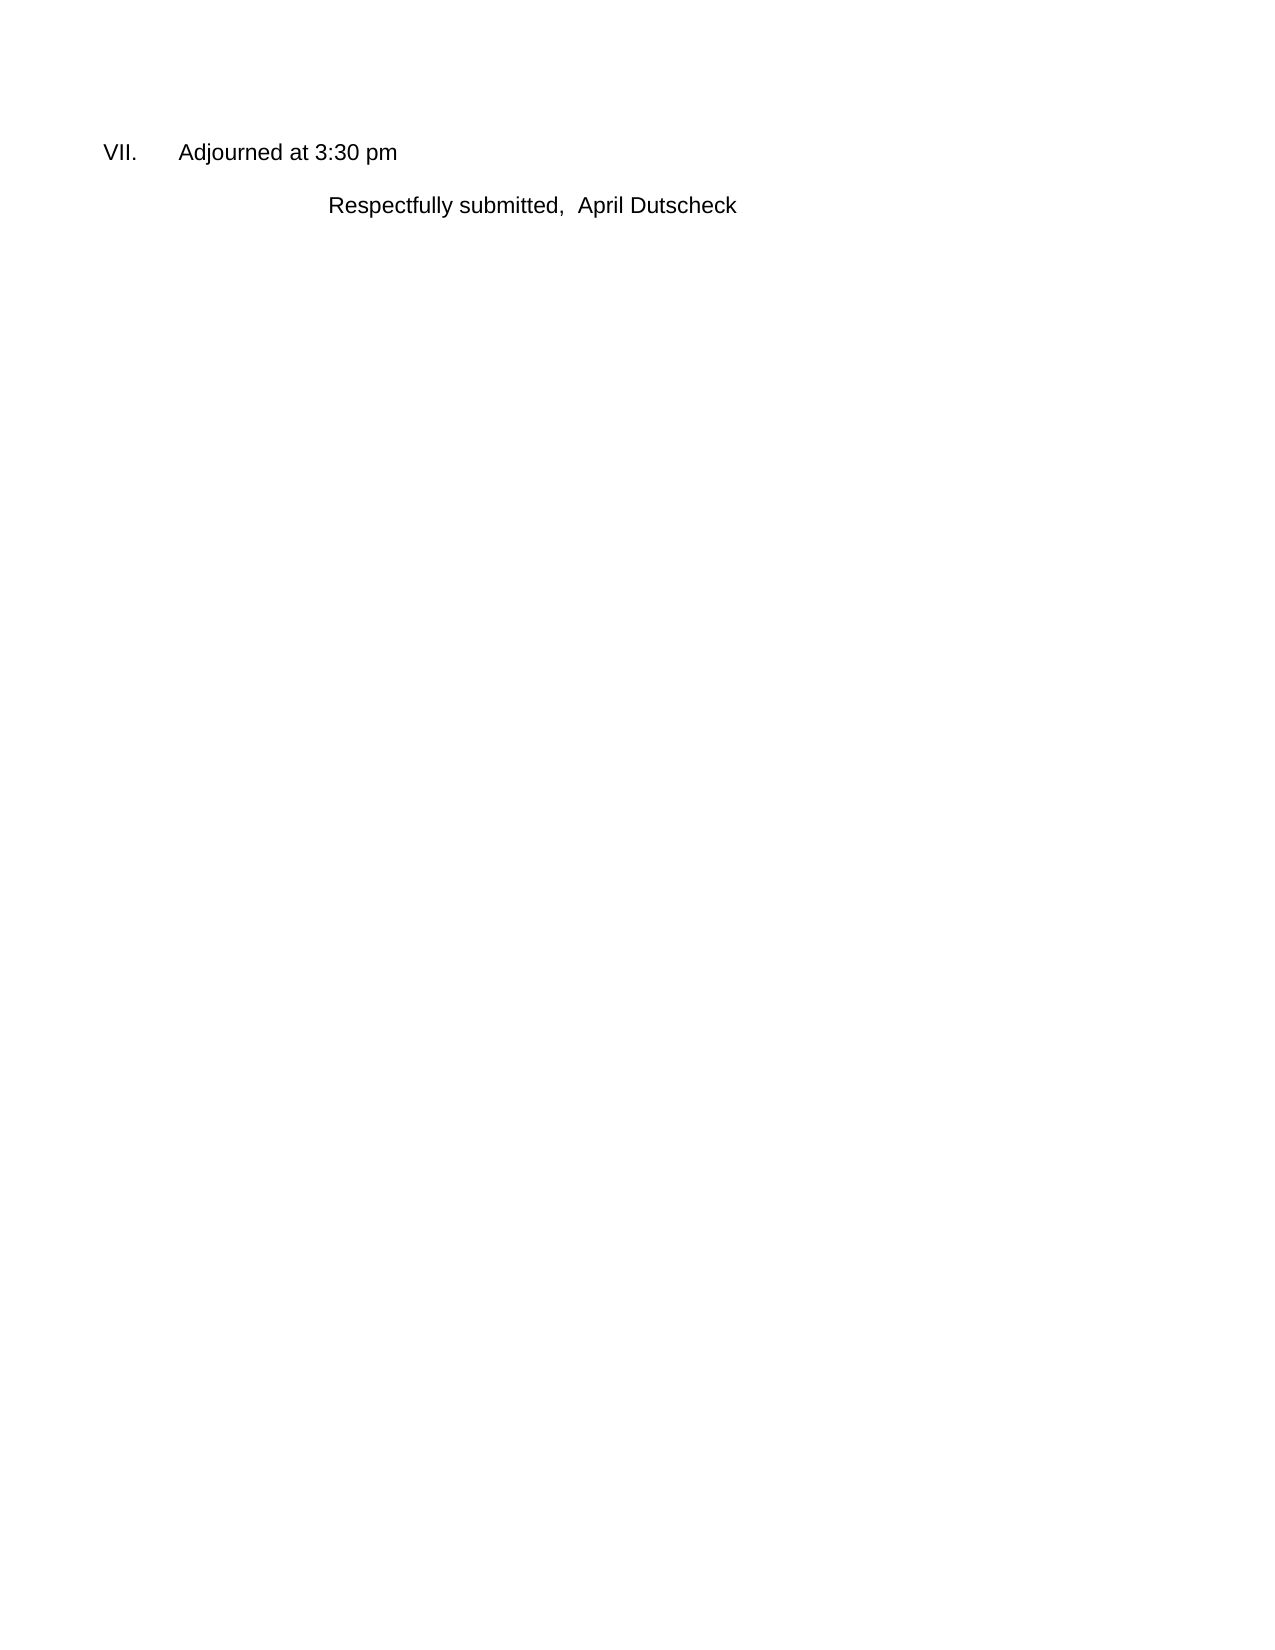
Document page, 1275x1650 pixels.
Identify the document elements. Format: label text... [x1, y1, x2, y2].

text Respectfully submitted, April Dutscheck [103, 192, 1153, 218]
list Adjourned at 3:30 pm [103, 139, 1153, 165]
